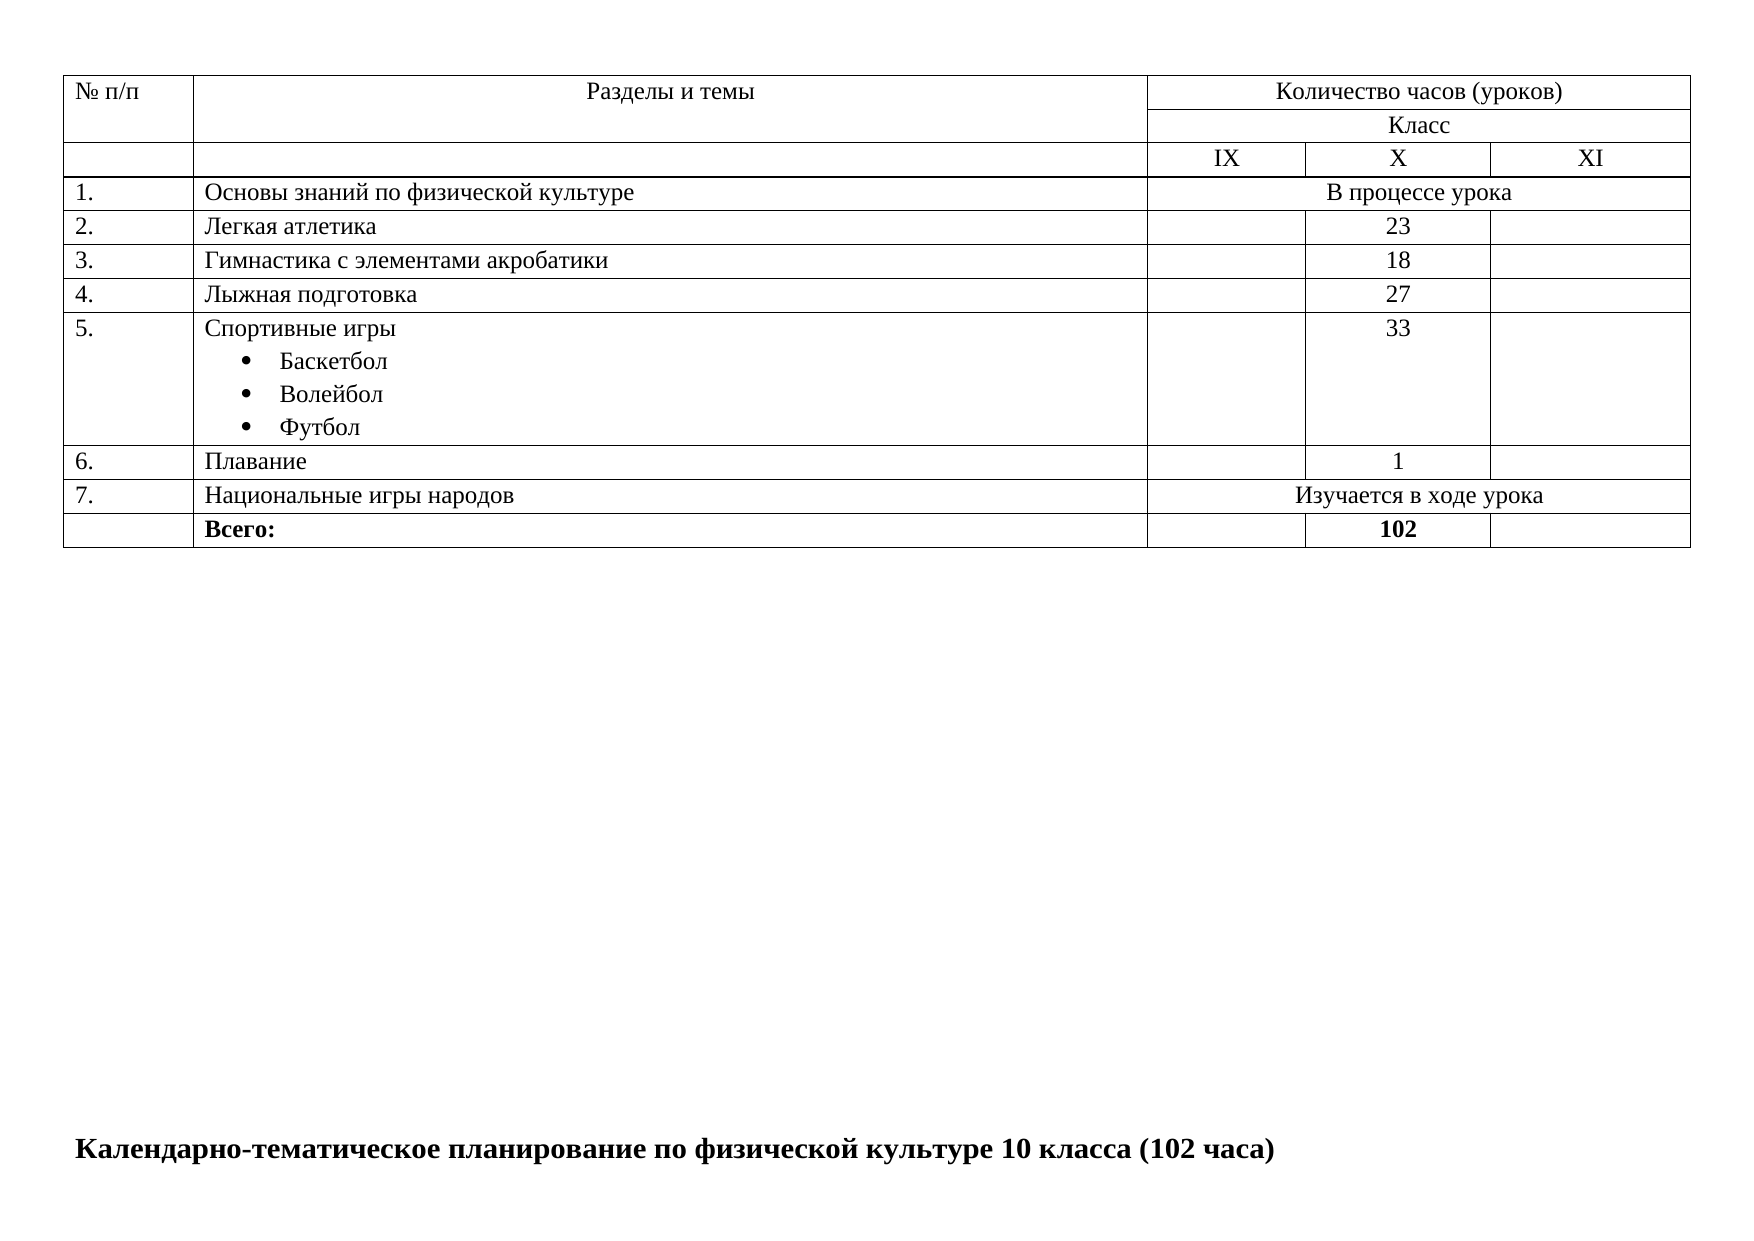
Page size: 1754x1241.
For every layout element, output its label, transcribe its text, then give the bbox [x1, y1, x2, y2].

table_cell [64, 143, 193, 176]
table_cell 27 [1306, 279, 1490, 312]
table_cell 2. [64, 211, 193, 244]
table_cell [64, 514, 193, 547]
table_header № п/п [64, 76, 193, 142]
table_cell Спортивные игры Баскетбол Волейбол Футбол [194, 313, 1147, 445]
text Календарно-тематическое планирование по физической культуре 10 класса (102 часа) [75, 1139, 703, 1163]
table_cell [1148, 313, 1305, 445]
table_cell В процессе урока [1148, 178, 1690, 210]
table_cell 33 [1306, 313, 1490, 445]
table_cell Плавание [194, 446, 1147, 479]
table_cell IX [1148, 143, 1305, 176]
table_cell [1491, 211, 1690, 244]
table_cell [1491, 245, 1690, 278]
table_cell [1148, 211, 1305, 244]
table_cell Легкая атлетика [194, 211, 1147, 244]
text Календарно-тематическое планирование по физической культуре 10 класса (102 часа) [707, 1139, 1145, 1163]
table_cell [1148, 514, 1305, 547]
table_cell 3. [64, 245, 193, 278]
table_cell Всего: [194, 514, 1147, 547]
table_cell [1491, 514, 1690, 547]
table_cell [1491, 446, 1690, 479]
table_cell 4. [64, 279, 193, 312]
table_cell [1148, 279, 1305, 312]
table_header Количество часов (уроков) [1148, 76, 1690, 109]
table_cell 1. [64, 178, 193, 210]
table_cell 18 [1306, 245, 1490, 278]
table_cell Лыжная подготовка [194, 279, 1147, 312]
table_cell Класс [1148, 110, 1690, 142]
table_cell [194, 143, 1147, 176]
table_header Разделы и темы [194, 76, 1147, 142]
table_cell Изучается в ходе урока [1148, 480, 1690, 513]
table_cell X [1306, 143, 1490, 176]
table_cell 7. [64, 480, 193, 513]
table_cell [1148, 446, 1305, 479]
table_cell 6. [64, 446, 193, 479]
table_cell [1491, 313, 1690, 445]
table_cell 102 [1306, 514, 1490, 547]
table_cell 23 [1306, 211, 1490, 244]
table_cell 1 [1306, 446, 1490, 479]
text Календарно-тематическое планирование по физической культуре 10 класса (102 часа) [1268, 1139, 1679, 1163]
table_cell XI [1491, 143, 1690, 176]
table_cell Основы знаний по физической культуре [194, 178, 1147, 210]
table_cell Национальные игры народов [194, 480, 1147, 513]
table_cell [1148, 245, 1305, 278]
table_cell Гимнастика с элементами акробатики [194, 245, 1147, 278]
table_cell 5. [64, 313, 193, 445]
table_cell [1491, 279, 1690, 312]
